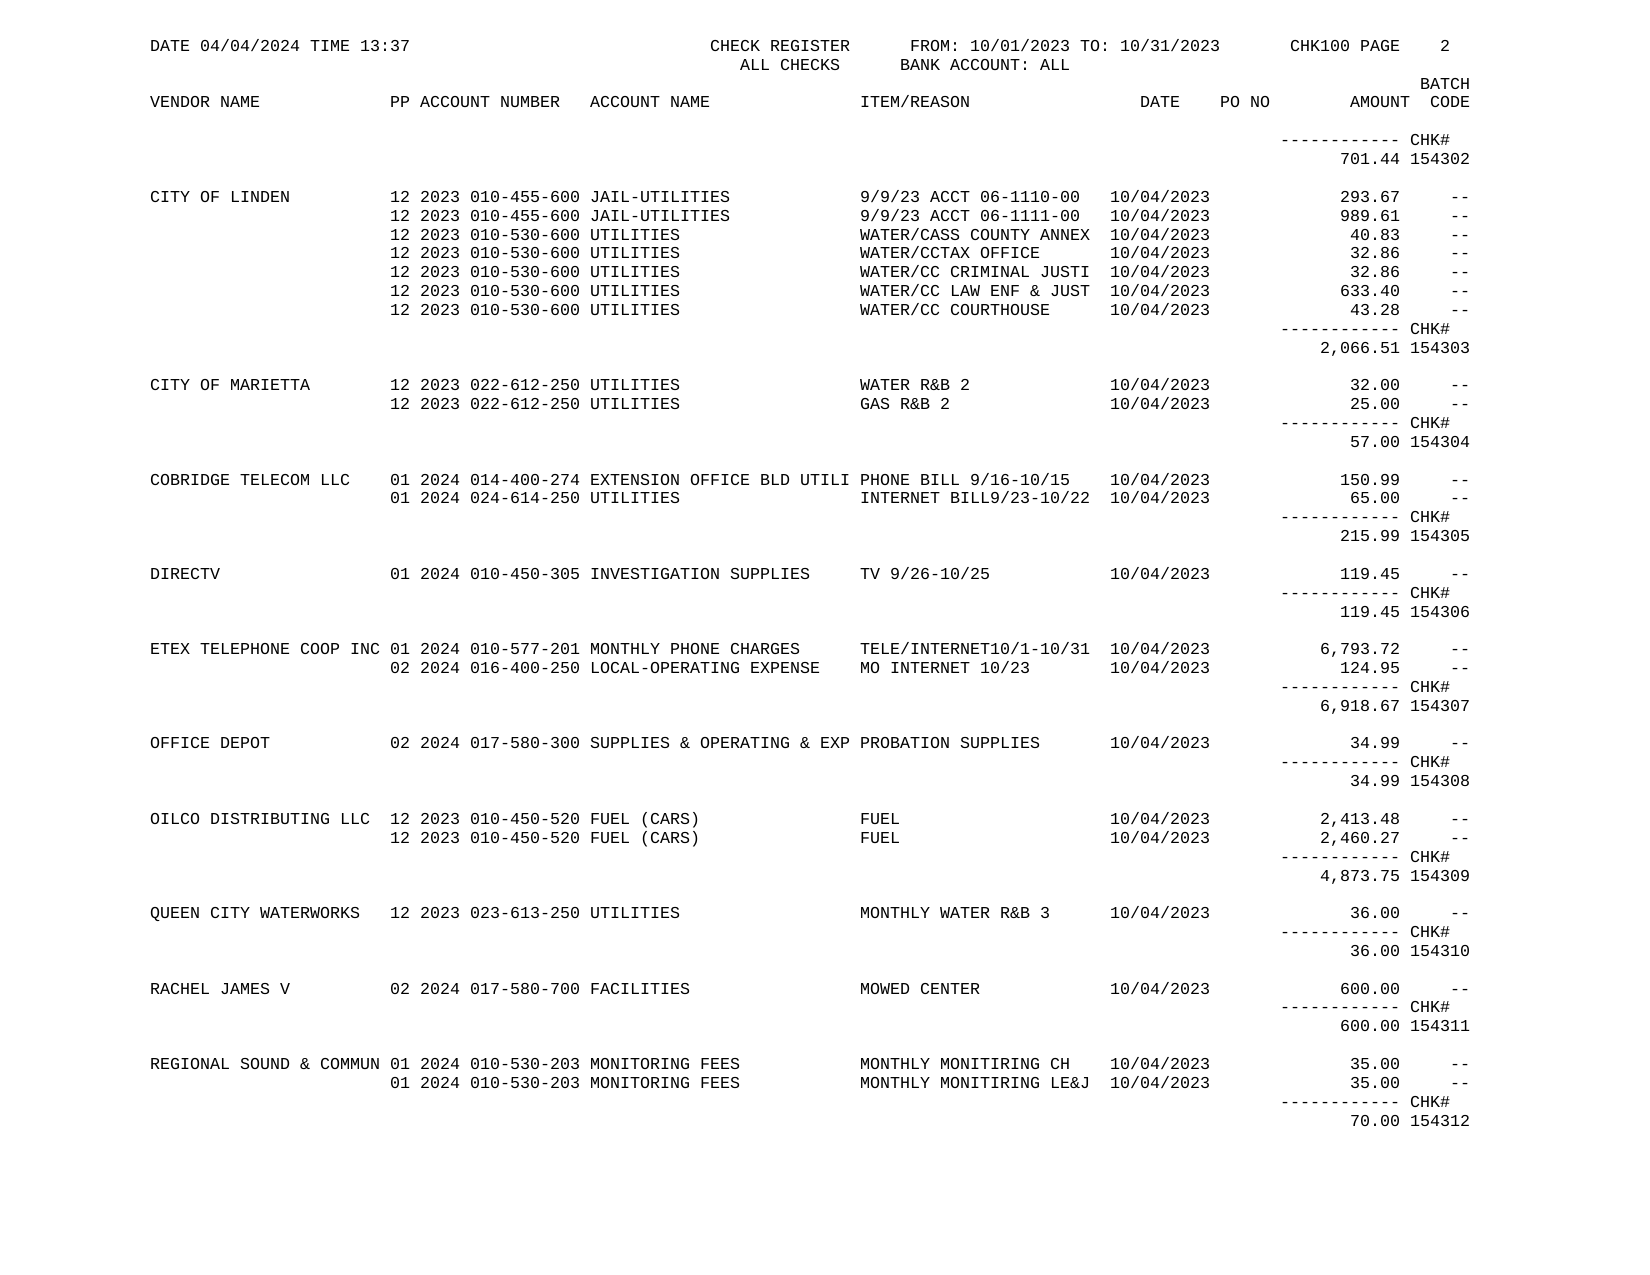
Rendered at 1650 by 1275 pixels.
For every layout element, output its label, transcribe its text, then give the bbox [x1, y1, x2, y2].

text 70.00 154312 [150, 1112, 1500, 1131]
text 12 2023 010-530-600 UTILITIES WATER/CASS COUNTY ANNEX 10/04/2023 40.83 -- [150, 226, 1500, 245]
text 12 2023 010-530-600 UTILITIES WATER/CC COURTHOUSE 10/04/2023 43.28 -- [150, 301, 1500, 320]
text 57.00 154304 [150, 433, 1500, 452]
text ------------ CHK# [150, 999, 1500, 1018]
text RACHEL JAMES V 02 2024 017-580-700 FACILITIES MOWED CENTER 10/04/2023 600.00 -- [150, 980, 1500, 999]
text ETEX TELEPHONE COOP INC 01 2024 010-577-201 MONTHLY PHONE CHARGES TELE/INTERNET10/1-10/31 10/04/2023 6,793.72 -- [150, 641, 1500, 660]
text BATCH [150, 75, 1500, 94]
text REGIONAL SOUND & COMMUN 01 2024 010-530-203 MONITORING FEES MONTHLY MONITIRING CH 10/04/2023 35.00 -- [150, 1056, 1500, 1074]
text 215.99 154305 [150, 528, 1500, 547]
text 02 2024 016-400-250 LOCAL-OPERATING EXPENSE MO INTERNET 10/23 10/04/2023 124.95 -- [150, 660, 1500, 678]
text 119.45 154306 [150, 603, 1500, 622]
text ------------ CHK# [150, 509, 1500, 528]
text DATE 04/04/2024 TIME 13:37 CHECK REGISTER FROM: 10/01/2023 TO: 10/31/2023 CHK100 PAGE 2 [150, 37, 1500, 56]
text COBRIDGE TELECOM LLC 01 2024 014-400-274 EXTENSION OFFICE BLD UTILI PHONE BILL 9/16-10/15 10/04/2023 150.99 -- [150, 471, 1500, 490]
text 2,066.51 154303 [150, 339, 1500, 358]
text ------------ CHK# [150, 320, 1500, 339]
text 12 2023 010-455-600 JAIL-UTILITIES 9/9/23 ACCT 06-1111-00 10/04/2023 989.61 -- [150, 207, 1500, 226]
text 701.44 154302 [150, 151, 1500, 169]
text 12 2023 010-530-600 UTILITIES WATER/CC LAW ENF & JUST 10/04/2023 633.40 -- [150, 283, 1500, 301]
text CITY OF MARIETTA 12 2023 022-612-250 UTILITIES WATER R&B 2 10/04/2023 32.00 -- [150, 377, 1500, 396]
text ------------ CHK# [150, 132, 1500, 151]
text ------------ CHK# [150, 754, 1500, 773]
text 6,918.67 154307 [150, 697, 1500, 716]
text OILCO DISTRIBUTING LLC 12 2023 010-450-520 FUEL (CARS) FUEL 10/04/2023 2,413.48 -- [150, 811, 1500, 829]
text 12 2023 010-450-520 FUEL (CARS) FUEL 10/04/2023 2,460.27 -- [150, 829, 1500, 848]
text 600.00 154311 [150, 1018, 1500, 1037]
text DIRECTV 01 2024 010-450-305 INVESTIGATION SUPPLIES TV 9/26-10/25 10/04/2023 119.45 -- [150, 565, 1500, 584]
text ------------ CHK# [150, 678, 1500, 697]
text QUEEN CITY WATERWORKS 12 2023 023-613-250 UTILITIES MONTHLY WATER R&B 3 10/04/2023 36.00 -- [150, 905, 1500, 924]
text ------------ CHK# [150, 584, 1500, 603]
text VENDOR NAME PP ACCOUNT NUMBER ACCOUNT NAME ITEM/REASON DATE PO NO AMOUNT CODE [150, 94, 1500, 113]
text 4,873.75 154309 [150, 867, 1500, 886]
text ALL CHECKS BANK ACCOUNT: ALL [150, 56, 1500, 75]
text 01 2024 010-530-203 MONITORING FEES MONTHLY MONITIRING LE&J 10/04/2023 35.00 -- [150, 1074, 1500, 1093]
text 34.99 154308 [150, 773, 1500, 792]
text ------------ CHK# [150, 848, 1500, 867]
text 36.00 154310 [150, 942, 1500, 961]
text 12 2023 010-530-600 UTILITIES WATER/CCTAX OFFICE 10/04/2023 32.86 -- [150, 245, 1500, 264]
text 12 2023 010-530-600 UTILITIES WATER/CC CRIMINAL JUSTI 10/04/2023 32.86 -- [150, 264, 1500, 283]
text CITY OF LINDEN 12 2023 010-455-600 JAIL-UTILITIES 9/9/23 ACCT 06-1110-00 10/04/2023 293.67 -- [150, 188, 1500, 207]
text ------------ CHK# [150, 1093, 1500, 1112]
text 01 2024 024-614-250 UTILITIES INTERNET BILL9/23-10/22 10/04/2023 65.00 -- [150, 490, 1500, 509]
text ------------ CHK# [150, 924, 1500, 942]
text OFFICE DEPOT 02 2024 017-580-300 SUPPLIES & OPERATING & EXP PROBATION SUPPLIES 10/04/2023 34.99 -- [150, 735, 1500, 754]
text ------------ CHK# [150, 414, 1500, 433]
text 12 2023 022-612-250 UTILITIES GAS R&B 2 10/04/2023 25.00 -- [150, 396, 1500, 414]
